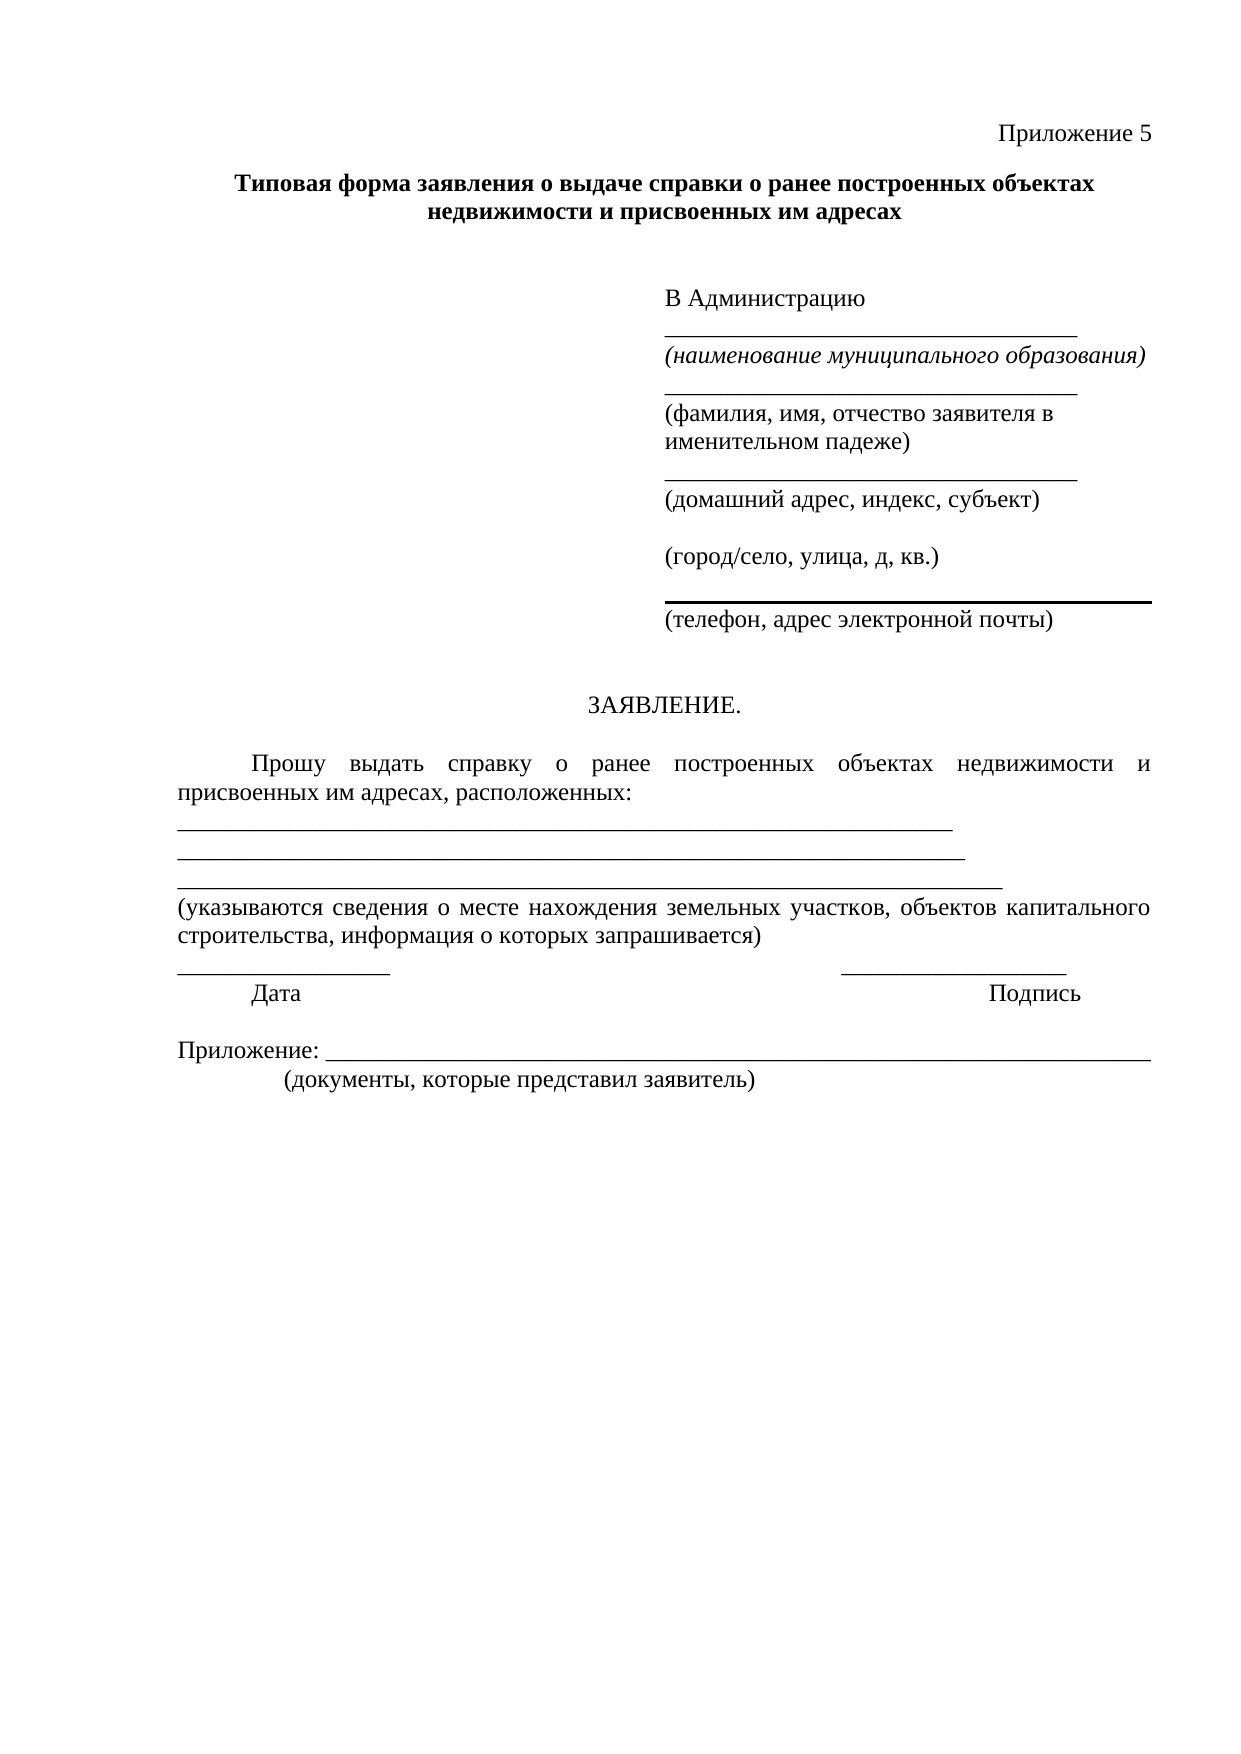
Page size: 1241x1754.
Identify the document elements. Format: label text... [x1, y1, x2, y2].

text (город/село, улица, д, кв.) [664, 541, 1152, 570]
text Приложение 5 [177, 118, 1152, 147]
text ______________________________________________________________ _______________________________________________________________ [177, 805, 1152, 863]
text (домашний адрес, индекс, субъект) [664, 484, 1152, 513]
text _________________________________ [664, 311, 1152, 340]
text Прошу выдать справку о ранее построенных объектах недвижимости и присвоенных им адресах, расположенных: [177, 748, 1152, 805]
text (наименование муниципального образования) [664, 340, 1152, 369]
text _________________ __________________ [177, 949, 1152, 978]
text _________________________________ [664, 455, 1152, 484]
text _________________________________ [664, 369, 1152, 398]
text __________________________________________________________________ [177, 863, 1152, 892]
text В Администрацию [664, 283, 1152, 311]
text (телефон, адрес электронной почты) [664, 604, 1152, 633]
text (указываются сведения о месте нахождения земельных участков, объектов капитального строительства, информация о которых запрашивается) [177, 892, 1152, 949]
text Приложение: __________________________________________________________________ [177, 1035, 1152, 1064]
text Типовая форма заявления о выдаче справки о ранее построенных объектах недвижимости и присвоенных им адресах [177, 168, 1152, 225]
text Дата Подпись [177, 978, 1152, 1007]
text (документы, которые представил заявитель) [177, 1064, 1152, 1093]
text (фамилия, имя, отчество заявителя в именительном падеже) [664, 398, 1152, 455]
text ЗАЯВЛЕНИЕ. [177, 690, 1152, 719]
